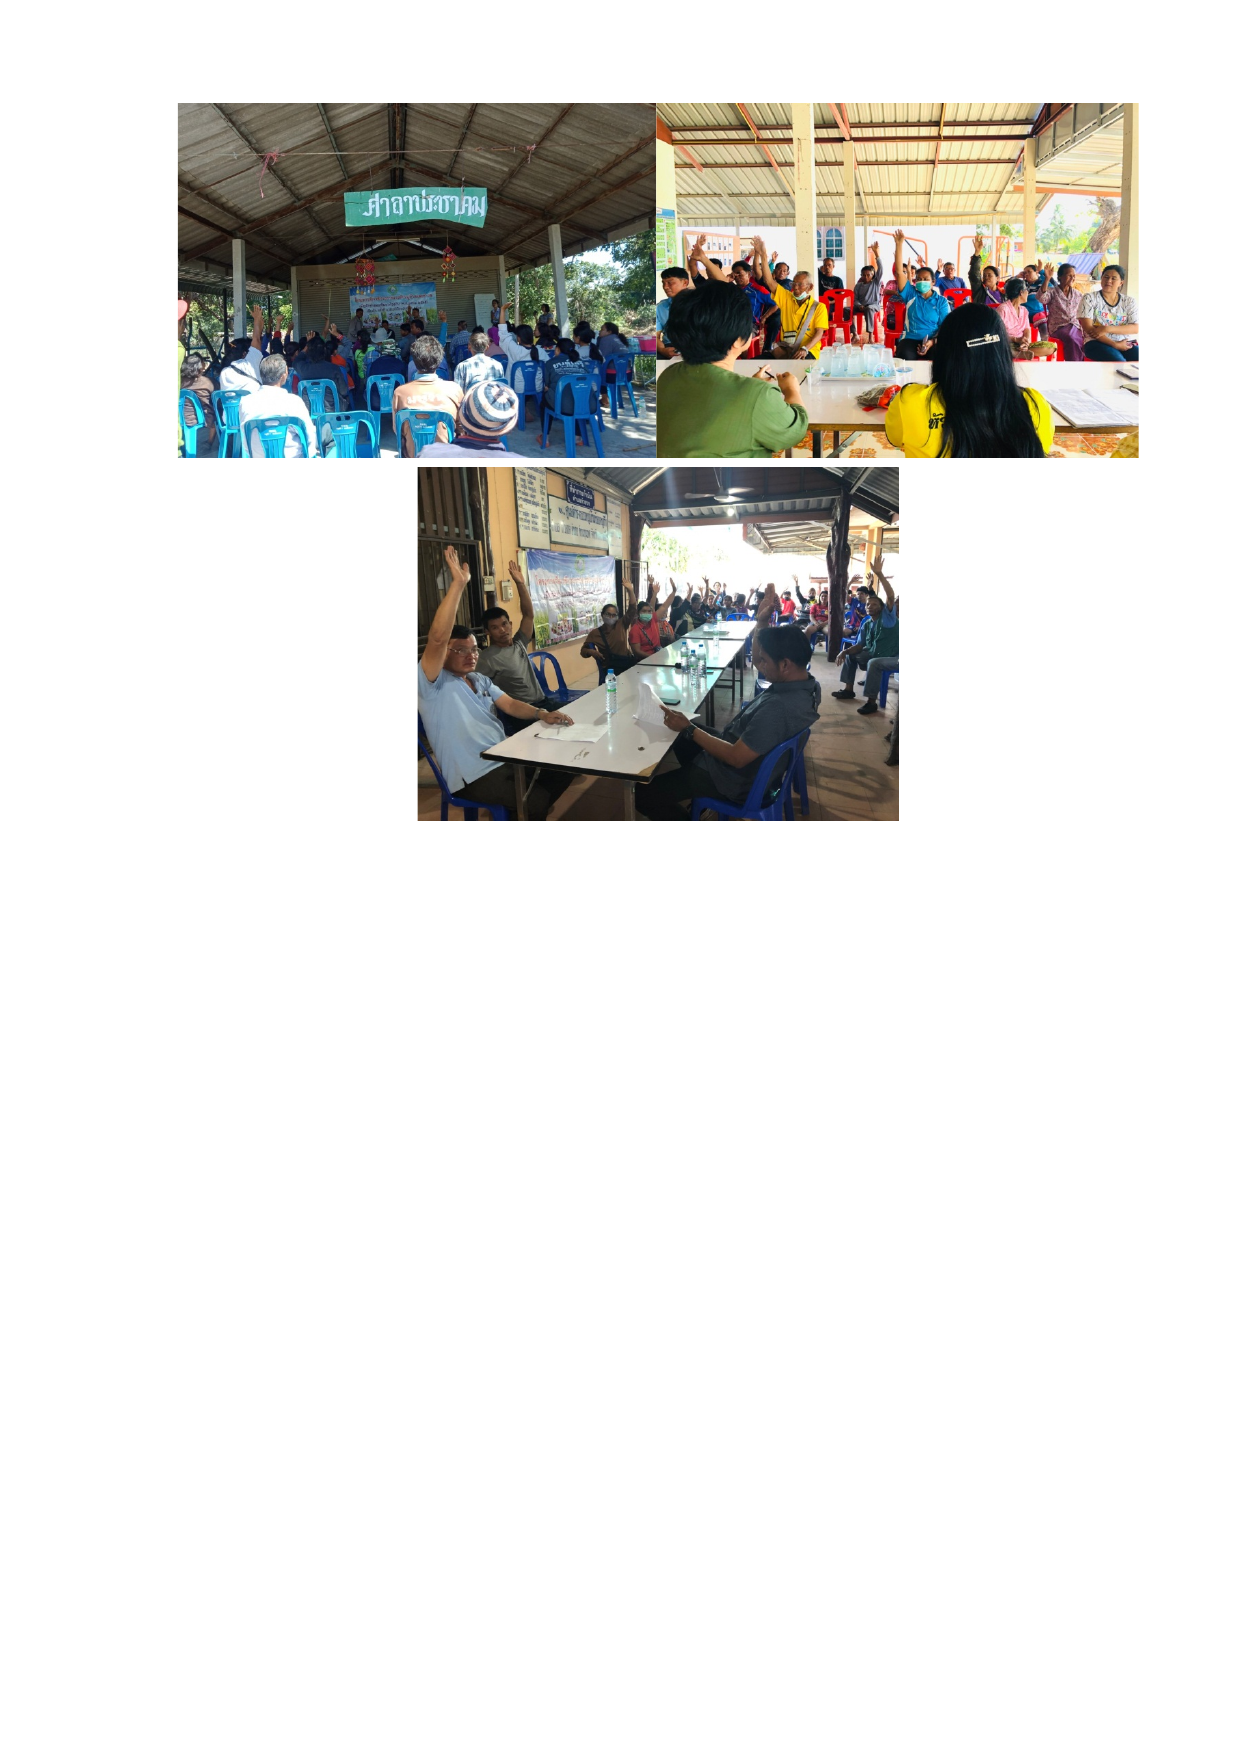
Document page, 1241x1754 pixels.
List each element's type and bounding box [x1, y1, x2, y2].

picture [177, 103, 1139, 458]
picture [417, 467, 899, 821]
text [150, 103, 1167, 820]
